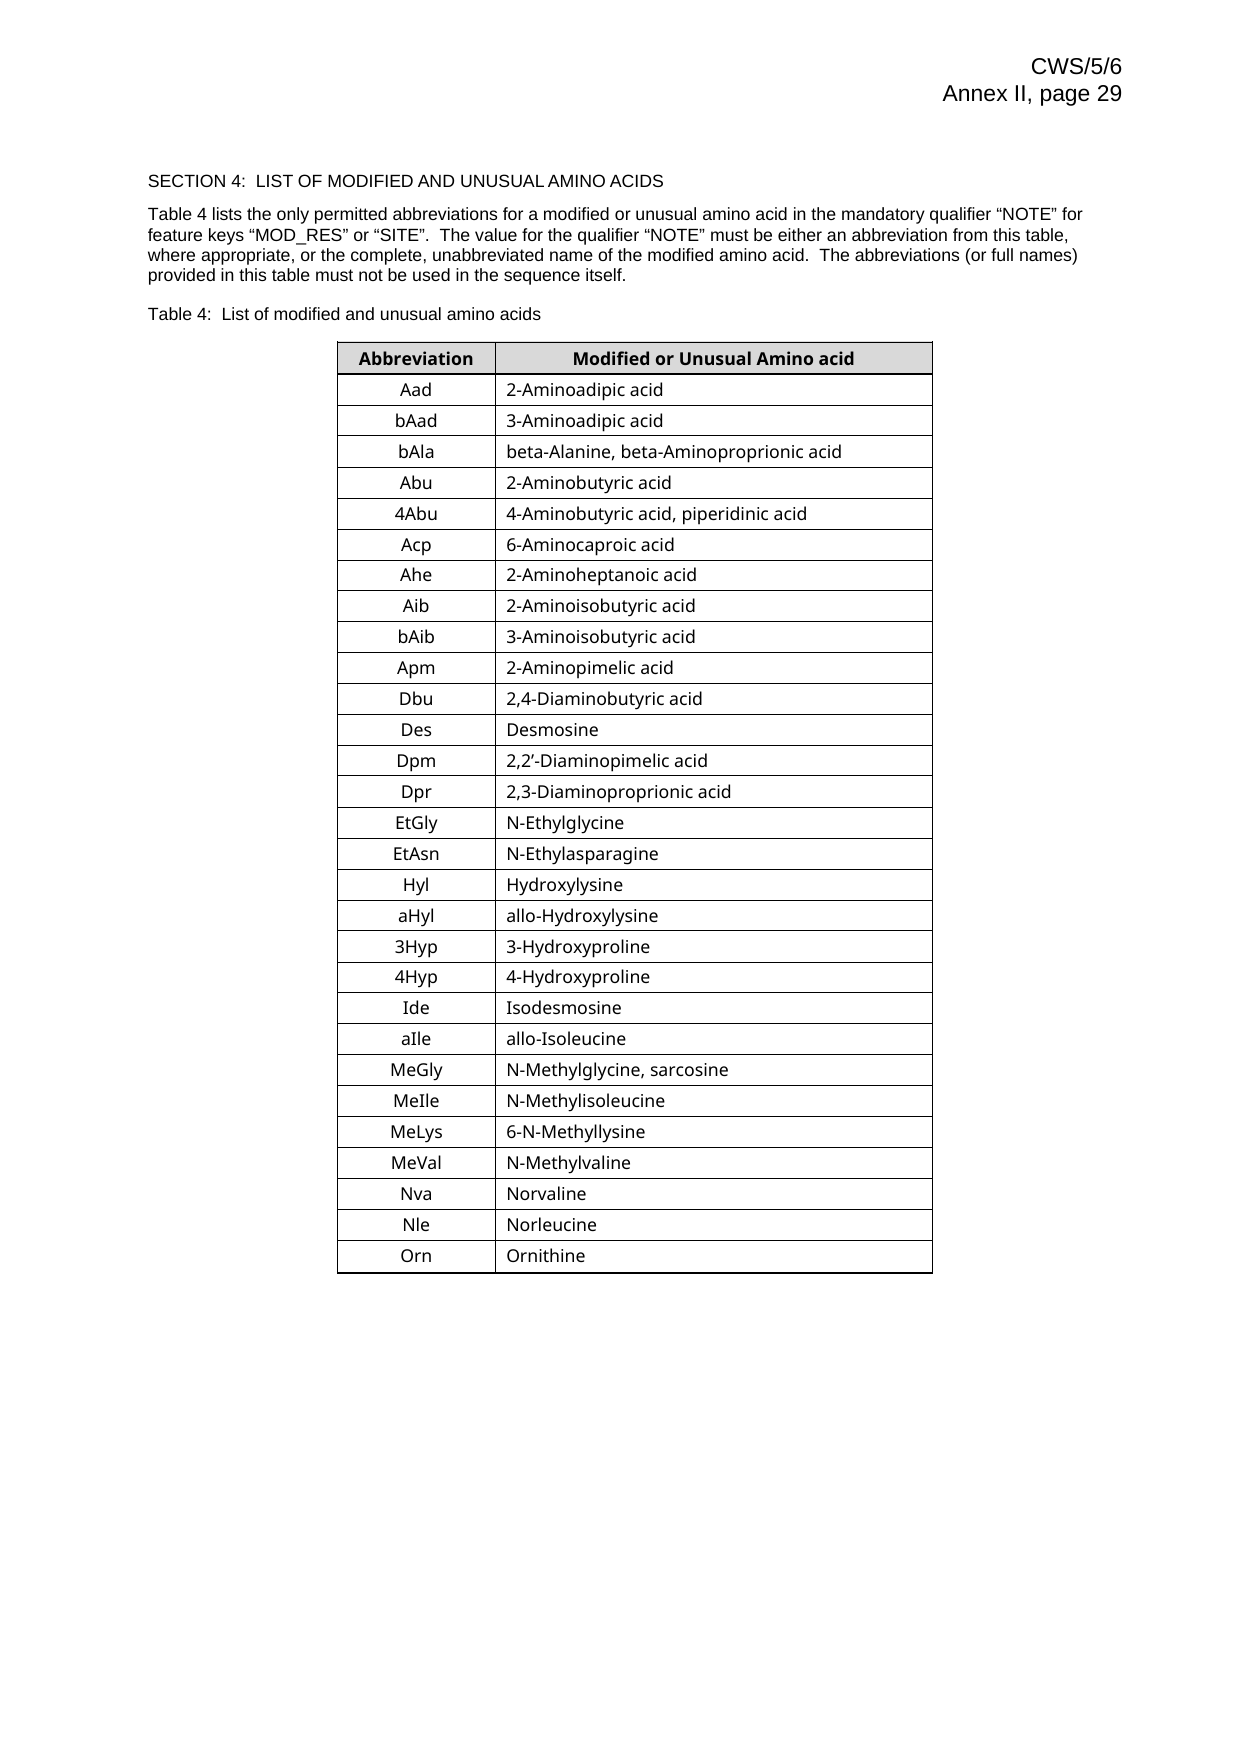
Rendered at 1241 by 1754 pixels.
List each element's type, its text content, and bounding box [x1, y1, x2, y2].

table_cell Nva [338, 1179, 495, 1208]
table_cell MeLys [338, 1117, 495, 1147]
table_cell 4-Aminobutyric acid, piperidinic acid [496, 499, 932, 528]
table_cell 2,2’-Diaminopimelic acid [496, 746, 932, 775]
table_cell Isodesmosine [496, 993, 932, 1023]
table_cell allo-Hydroxylysine [496, 901, 932, 930]
table_cell 4-Hydroxyproline [496, 963, 932, 992]
table_cell Dbu [338, 684, 495, 714]
table_cell N-Methylglycine, sarcosine [496, 1055, 932, 1085]
table_cell N-Ethylasparagine [496, 839, 932, 868]
table_header Modified or Unusual Amino acid [496, 343, 932, 373]
table_cell 3Hyp [338, 931, 495, 961]
table_cell 6-Aminocaproic acid [496, 530, 932, 559]
table_cell EtAsn [338, 839, 495, 868]
table_cell EtGly [338, 808, 495, 837]
table_cell 4Hyp [338, 963, 495, 992]
table_cell aHyl [338, 901, 495, 930]
table_cell Ide [338, 993, 495, 1023]
text Table 4: List of modified and unusual amino acids [148, 303, 1122, 324]
subtitle SECTION 4: LIST OF MODIFIED AND UNUSUAL AMINO ACIDS [148, 171, 1122, 191]
table_cell Hydroxylysine [496, 870, 932, 899]
table_cell Aad [338, 375, 495, 404]
table_cell 2-Aminoisobutyric acid [496, 591, 932, 621]
table_cell MeIle [338, 1086, 495, 1116]
table_cell 2,4-Diaminobutyric acid [496, 684, 932, 714]
table_cell 2-Aminoadipic acid [496, 375, 932, 404]
table_cell Dpm [338, 746, 495, 775]
table_cell Des [338, 715, 495, 745]
table_cell Norvaline [496, 1179, 932, 1208]
table_cell 3-Aminoisobutyric acid [496, 622, 932, 652]
table_cell 2-Aminopimelic acid [496, 653, 932, 683]
table_cell 3-Hydroxyproline [496, 931, 932, 961]
table_cell 3-Aminoadipic acid [496, 406, 932, 435]
table_cell bAla [338, 436, 495, 466]
table_cell bAad [338, 406, 495, 435]
table_cell beta-Alanine, beta-Aminoproprionic acid [496, 436, 932, 466]
text Table 4 lists the only permitted abbreviations for a modified or unusual amino acid in the mandatory qualifier “NOTE” for feature keys “MOD_RES” or “SITE”. The value for the qualifier “NOTE” must be either an abbreviation from this table, where appropriate, or the complete, unabbreviated name of the modified amino acid. The abbreviations (or full names) provided in this table must not be used in the sequence itself. [148, 204, 1122, 286]
table_cell Norleucine [496, 1210, 932, 1239]
table_cell Aib [338, 591, 495, 621]
table_cell N-Methylvaline [496, 1148, 932, 1178]
table_header Abbreviation [338, 343, 495, 373]
table_cell MeGly [338, 1055, 495, 1085]
table_cell MeVal [338, 1148, 495, 1178]
table_cell Ornithine [496, 1241, 932, 1272]
table_cell bAib [338, 622, 495, 652]
table_cell Dpr [338, 776, 495, 806]
table_cell aIle [338, 1024, 495, 1054]
table_cell allo-Isoleucine [496, 1024, 932, 1054]
table_cell Orn [338, 1241, 495, 1272]
table_cell Hyl [338, 870, 495, 899]
table_cell Acp [338, 530, 495, 559]
table_cell Abu [338, 468, 495, 497]
table_cell 2-Aminobutyric acid [496, 468, 932, 497]
table_cell 6-N-Methyllysine [496, 1117, 932, 1147]
table_cell N-Ethylglycine [496, 808, 932, 837]
table_cell Nle [338, 1210, 495, 1239]
table_cell Desmosine [496, 715, 932, 745]
table_cell 2,3-Diaminoproprionic acid [496, 776, 932, 806]
table_cell Ahe [338, 561, 495, 590]
table_cell N-Methylisoleucine [496, 1086, 932, 1116]
table_cell 2-Aminoheptanoic acid [496, 561, 932, 590]
table_cell Apm [338, 653, 495, 683]
table_cell 4Abu [338, 499, 495, 528]
